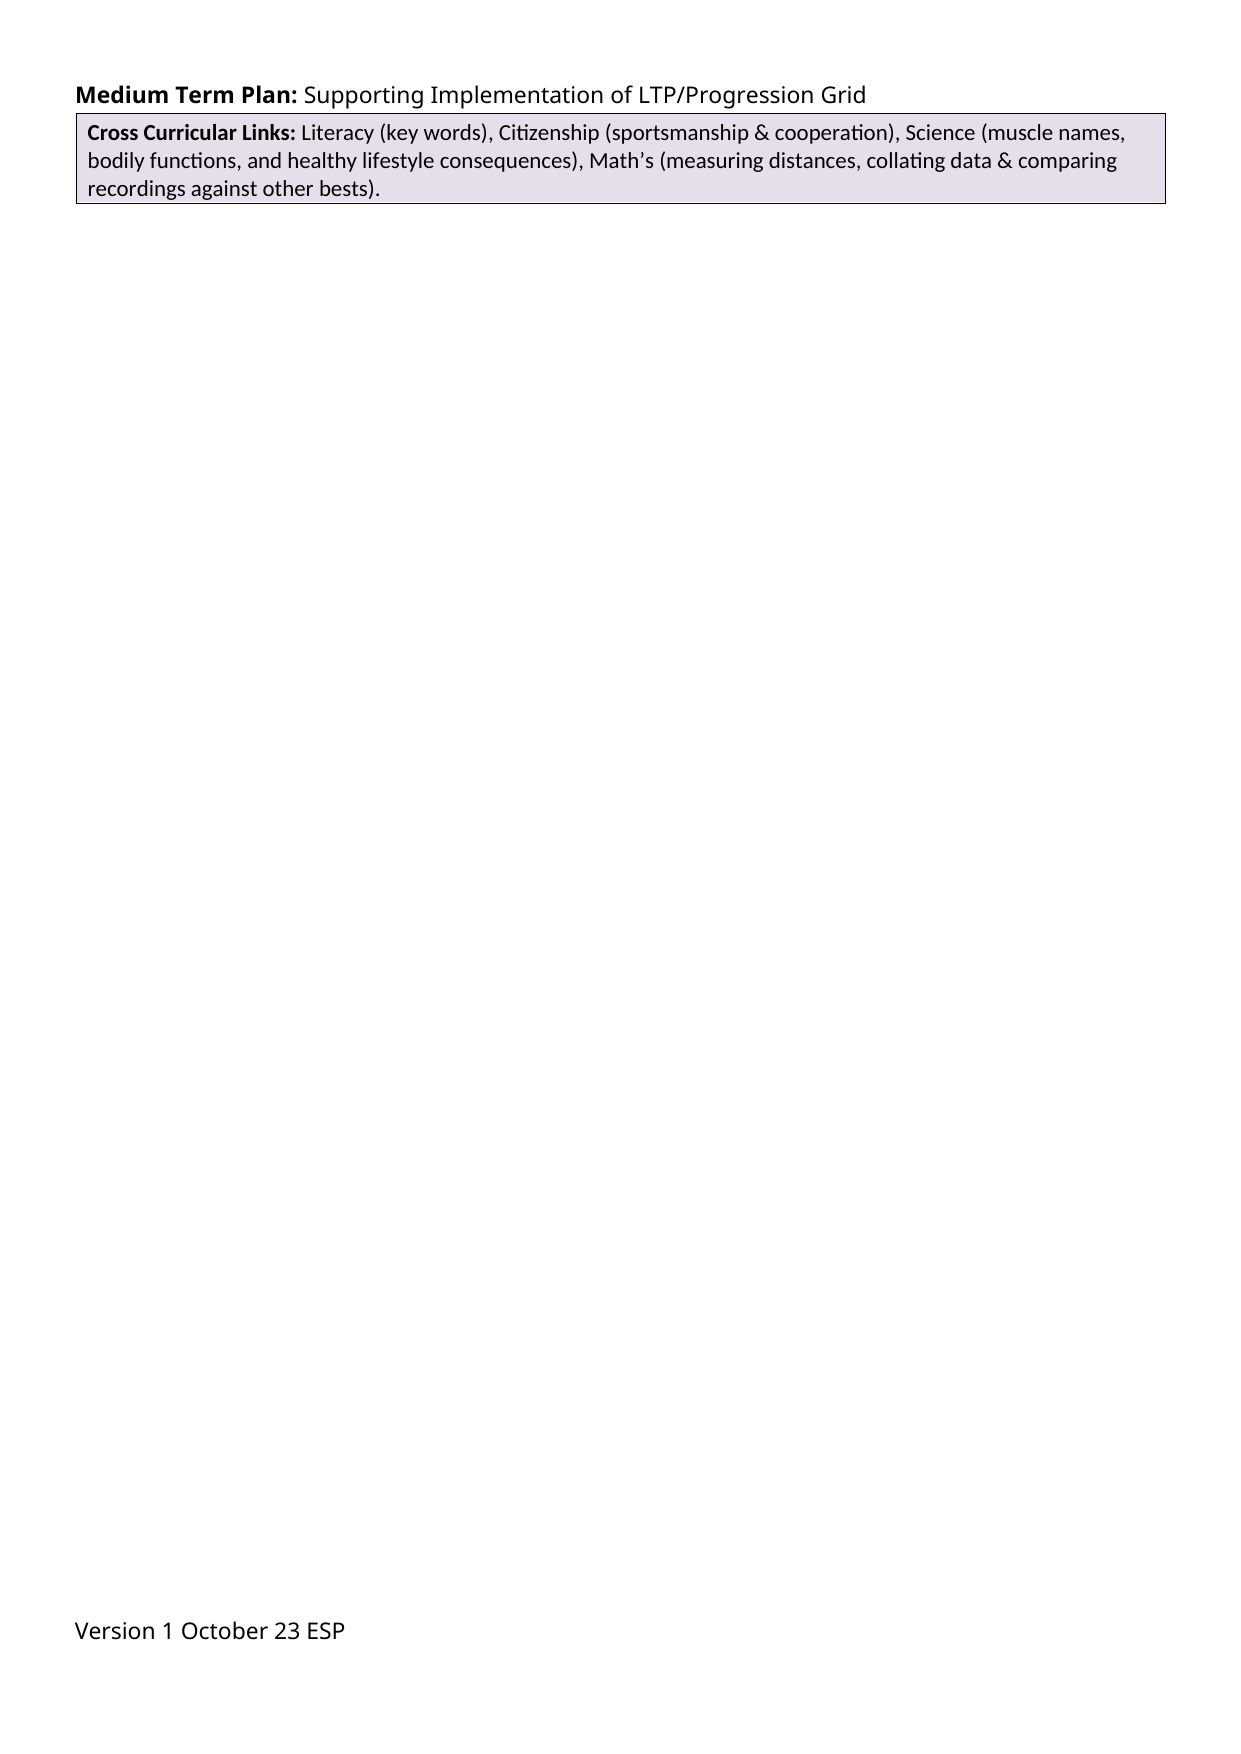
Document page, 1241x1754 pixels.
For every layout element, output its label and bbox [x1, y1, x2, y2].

table_cell [77, 114, 1165, 202]
